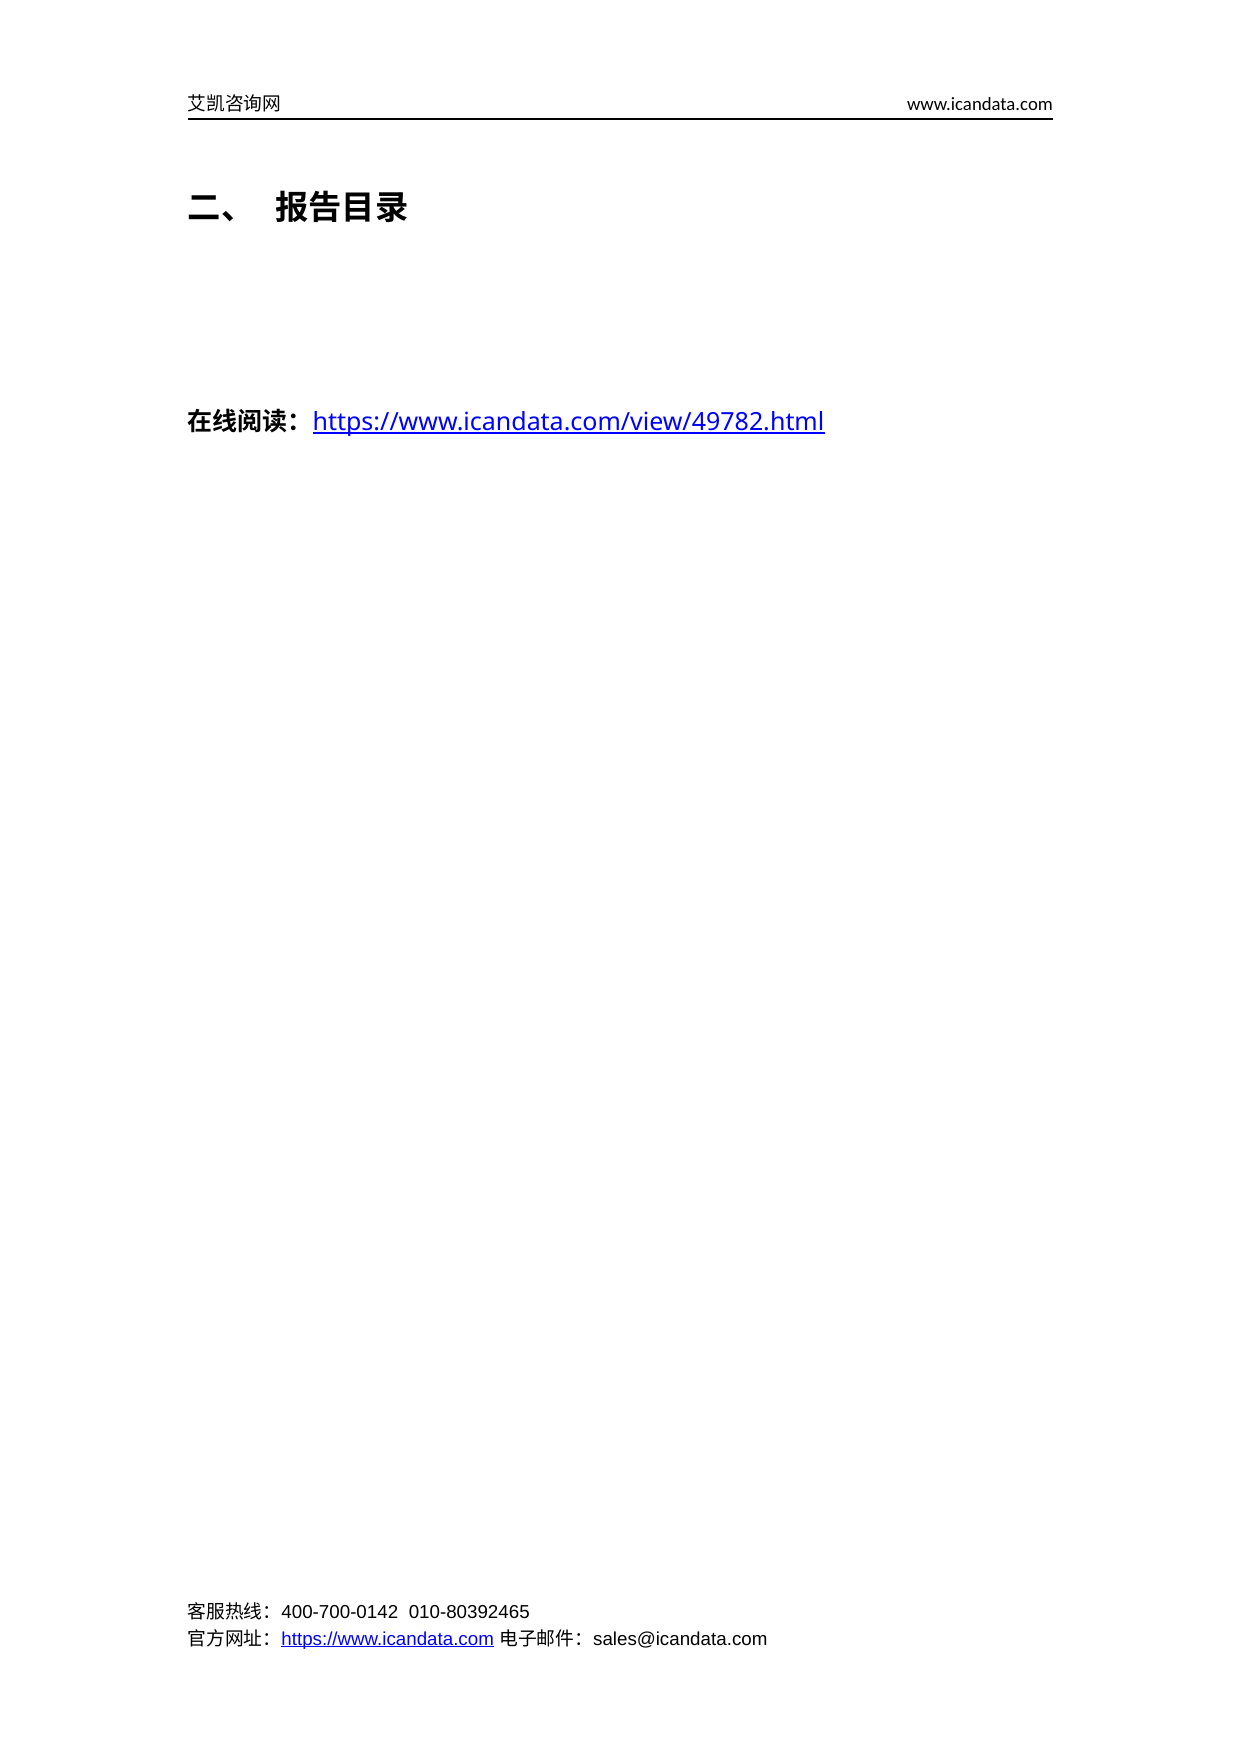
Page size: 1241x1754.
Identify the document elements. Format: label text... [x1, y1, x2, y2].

subtitle 报告目录 [187, 172, 1053, 237]
text 在线阅读：https://www.icandata.com/view/49782.html [187, 387, 1053, 452]
